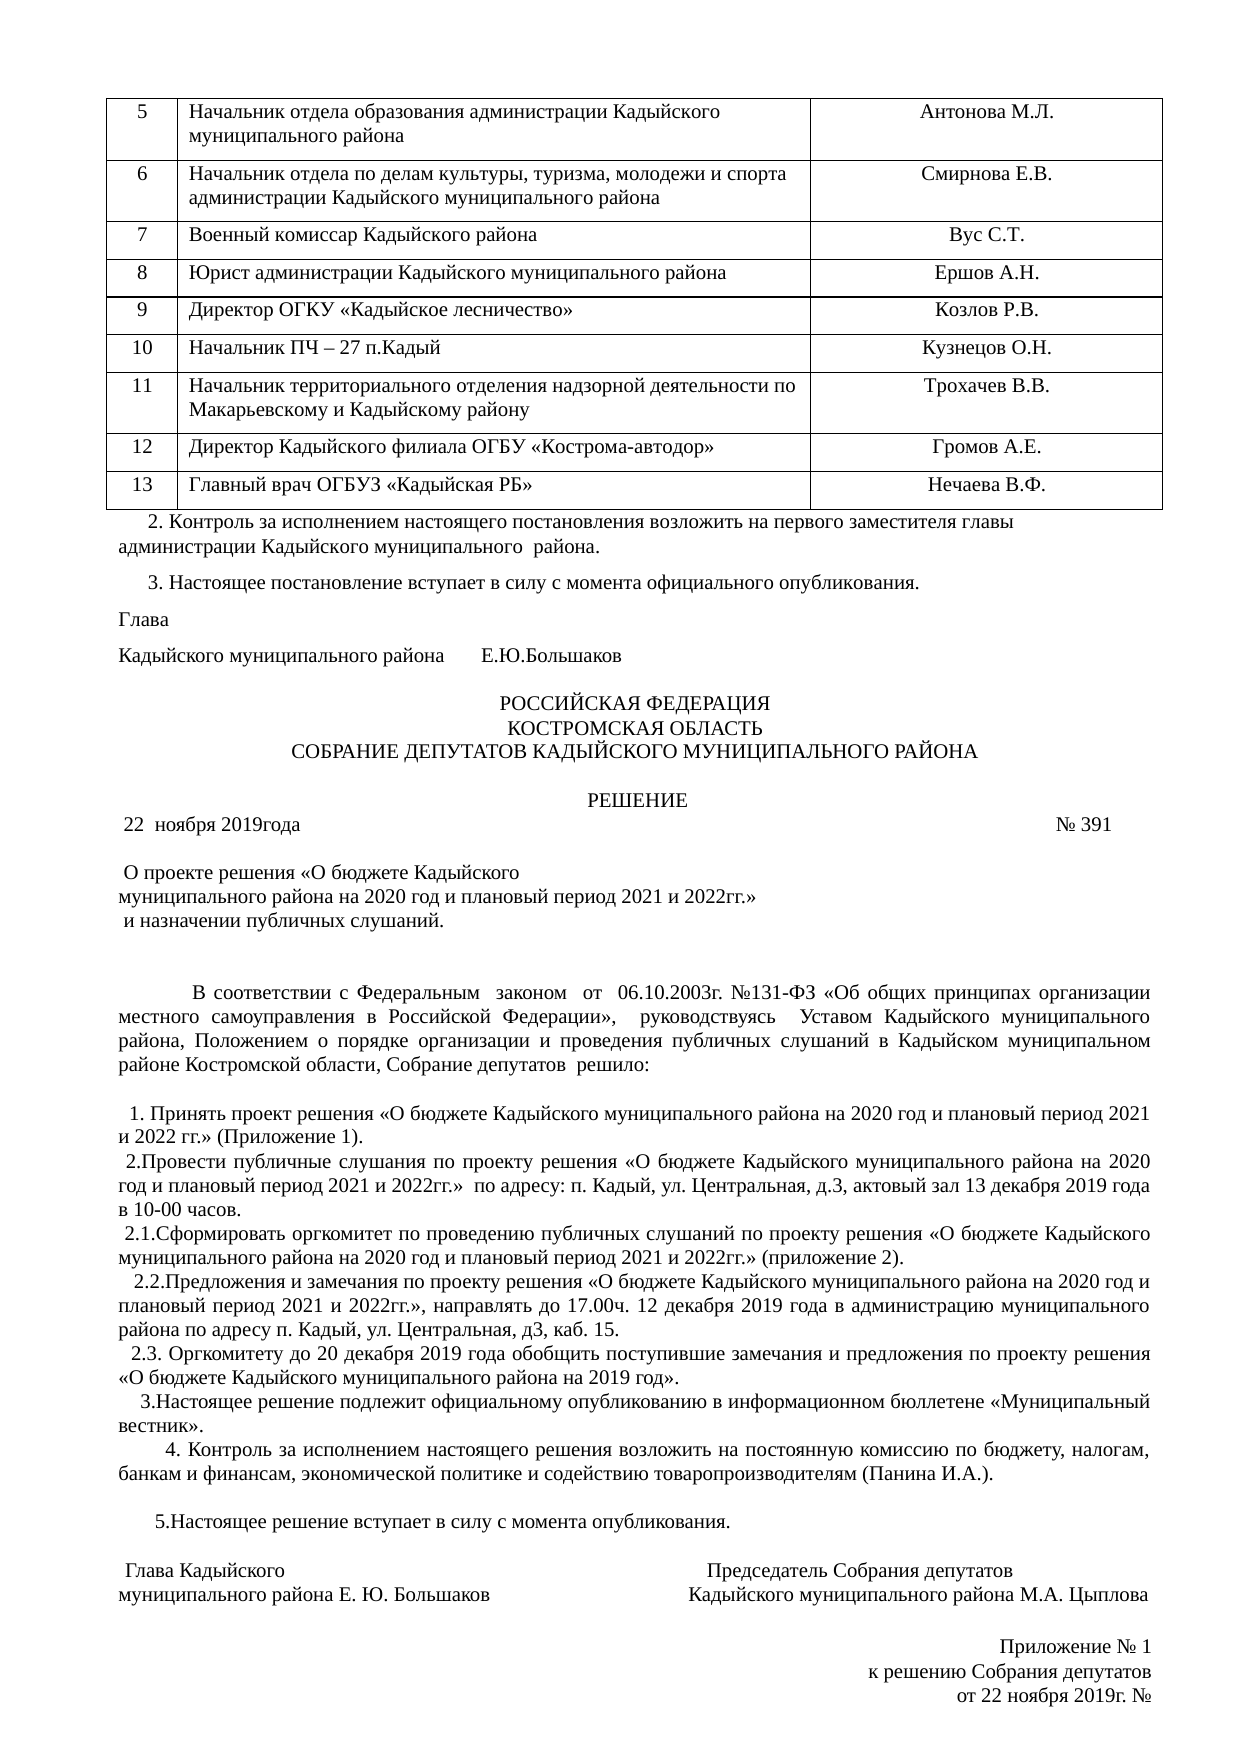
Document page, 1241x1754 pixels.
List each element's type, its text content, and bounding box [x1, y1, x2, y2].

table_cell Военный комиссар Кадыйского района [178, 222, 810, 259]
table_cell Антонова М.Л. [811, 99, 1162, 159]
text О проекте решения «О бюджете Кадыйского [118, 860, 1152, 884]
text 22 ноября 2019года № 391 [118, 812, 1152, 836]
table_cell 13 [107, 472, 177, 508]
text 2.1.Сформировать оргкомитет по проведению публичных слушаний по проекту решения «О бюджете Кадыйского муниципального района на 2020 год и плановый период 2021 и 2022гг.» (приложение 2). [118, 1221, 1152, 1269]
table_cell Начальник ПЧ – 27 п.Кадый [178, 335, 810, 372]
table_cell 7 [107, 222, 177, 259]
table_cell 8 [107, 260, 177, 296]
table_cell 6 [107, 161, 177, 221]
table_cell Трохачев В.В. [811, 373, 1162, 433]
text РЕШЕНИЕ [118, 788, 1152, 812]
table_cell Начальник отдела по делам культуры, туризма, молодежи и спорта администрации Кадыйского муниципального района [178, 161, 810, 221]
text и назначении публичных слушаний. [118, 908, 1152, 932]
text 4. Контроль за исполнением настоящего решения возложить на постоянную комиссию по бюджету, налогам, банкам и финансам, экономической политике и содействию товаропроизводителям (Панина И.А.). [118, 1437, 1152, 1485]
text 3. Настоящее постановление вступает в силу с момента официального опубликования. [118, 570, 1152, 594]
text 5.Настоящее решение вступает в силу с момента опубликования. [118, 1509, 1152, 1533]
text 2.3. Оргкомитету до 20 декабря 2019 года обобщить поступившие замечания и предложения по проекту решения «О бюджете Кадыйского муниципального района на 2019 год». [118, 1341, 1152, 1389]
text СОБРАНИЕ ДЕПУТАТОВ КАДЫЙСКОГО МУНИЦИПАЛЬНОГО РАЙОНА [118, 739, 1152, 763]
text к решению Собрания депутатов [118, 1658, 1152, 1683]
text 2.Провести публичные слушания по проекту решения «О бюджете Кадыйского муниципального района на 2020 год и плановый период 2021 и 2022гг.» по адресу: п. Кадый, ул. Центральная, д.3, актовый зал 13 декабря 2019 года в 10-00 часов. [118, 1148, 1152, 1221]
text от 22 ноября 2019г. № [118, 1683, 1152, 1707]
text 1. Принять проект решения «О бюджете Кадыйского муниципального района на 2020 год и плановый период 2021 и 2022 гг.» (Приложение 1). [118, 1100, 1152, 1148]
table_cell Вус С.Т. [811, 222, 1162, 259]
table_cell Начальник отдела образования администрации Кадыйского муниципального района [178, 99, 810, 159]
table_cell Смирнова Е.В. [811, 161, 1162, 221]
table_cell Ершов А.Н. [811, 260, 1162, 296]
table_cell Кузнецов О.Н. [811, 335, 1162, 372]
text Глава Кадыйского Председатель Собрания депутатов [118, 1558, 1152, 1582]
text муниципального района Е. Ю. Большаков Кадыйского муниципального района М.А. Цыплова [118, 1582, 1152, 1606]
table_cell Громов А.Е. [811, 434, 1162, 471]
text 2. Контроль за исполнением настоящего постановления возложить на первого заместителя главы администрации Кадыйского муниципального района. [118, 510, 1152, 558]
table_cell Нечаева В.Ф. [811, 472, 1162, 508]
table_cell 11 [107, 373, 177, 433]
table_cell Директор Кадыйского филиала ОГБУ «Кострома-автодор» [178, 434, 810, 471]
text РОССИЙСКАЯ ФЕДЕРАЦИЯ [118, 691, 1152, 715]
table_cell Юрист администрации Кадыйского муниципального района [178, 260, 810, 296]
table_cell Начальник территориального отделения надзорной деятельности по Макарьевскому и Кадыйскому району [178, 373, 810, 433]
table_cell 9 [107, 298, 177, 334]
text КОСТРОМСКАЯ ОБЛАСТЬ [118, 715, 1152, 739]
table_cell 5 [107, 99, 177, 159]
table_cell Козлов Р.В. [811, 298, 1162, 334]
table_cell 10 [107, 335, 177, 372]
table_cell 12 [107, 434, 177, 471]
text В соответствии с Федеральным законом от 06.10.2003г. №131-ФЗ «Об общих принципах организации местного самоуправления в Российской Федерации», руководствуясь Уставом Кадыйского муниципального района, Положением о порядке организации и проведения публичных слушаний в Кадыйском муниципальном районе Костромской области, Собрание депутатов решило: [118, 980, 1152, 1076]
table_cell Главный врач ОГБУЗ «Кадыйская РБ» [178, 472, 810, 508]
table_cell Директор ОГКУ «Кадыйское лесничество» [178, 298, 810, 334]
text 3.Настоящее решение подлежит официальному опубликованию в информационном бюллетене «Муниципальный вестник». [118, 1389, 1152, 1437]
text муниципального района на 2020 год и плановый период 2021 и 2022гг.» [118, 884, 1152, 908]
text Глава [118, 607, 1152, 631]
text 2.2.Предложения и замечания по проекту решения «О бюджете Кадыйского муниципального района на 2020 год и плановый период 2021 и 2022гг.», направлять до 17.00ч. 12 декабря 2019 года в администрацию муниципального района по адресу п. Кадый, ул. Центральная, д3, каб. 15. [118, 1269, 1152, 1341]
text Кадыйского муниципального района Е.Ю.Большаков [118, 643, 1152, 667]
text Приложение № 1 [118, 1634, 1152, 1658]
